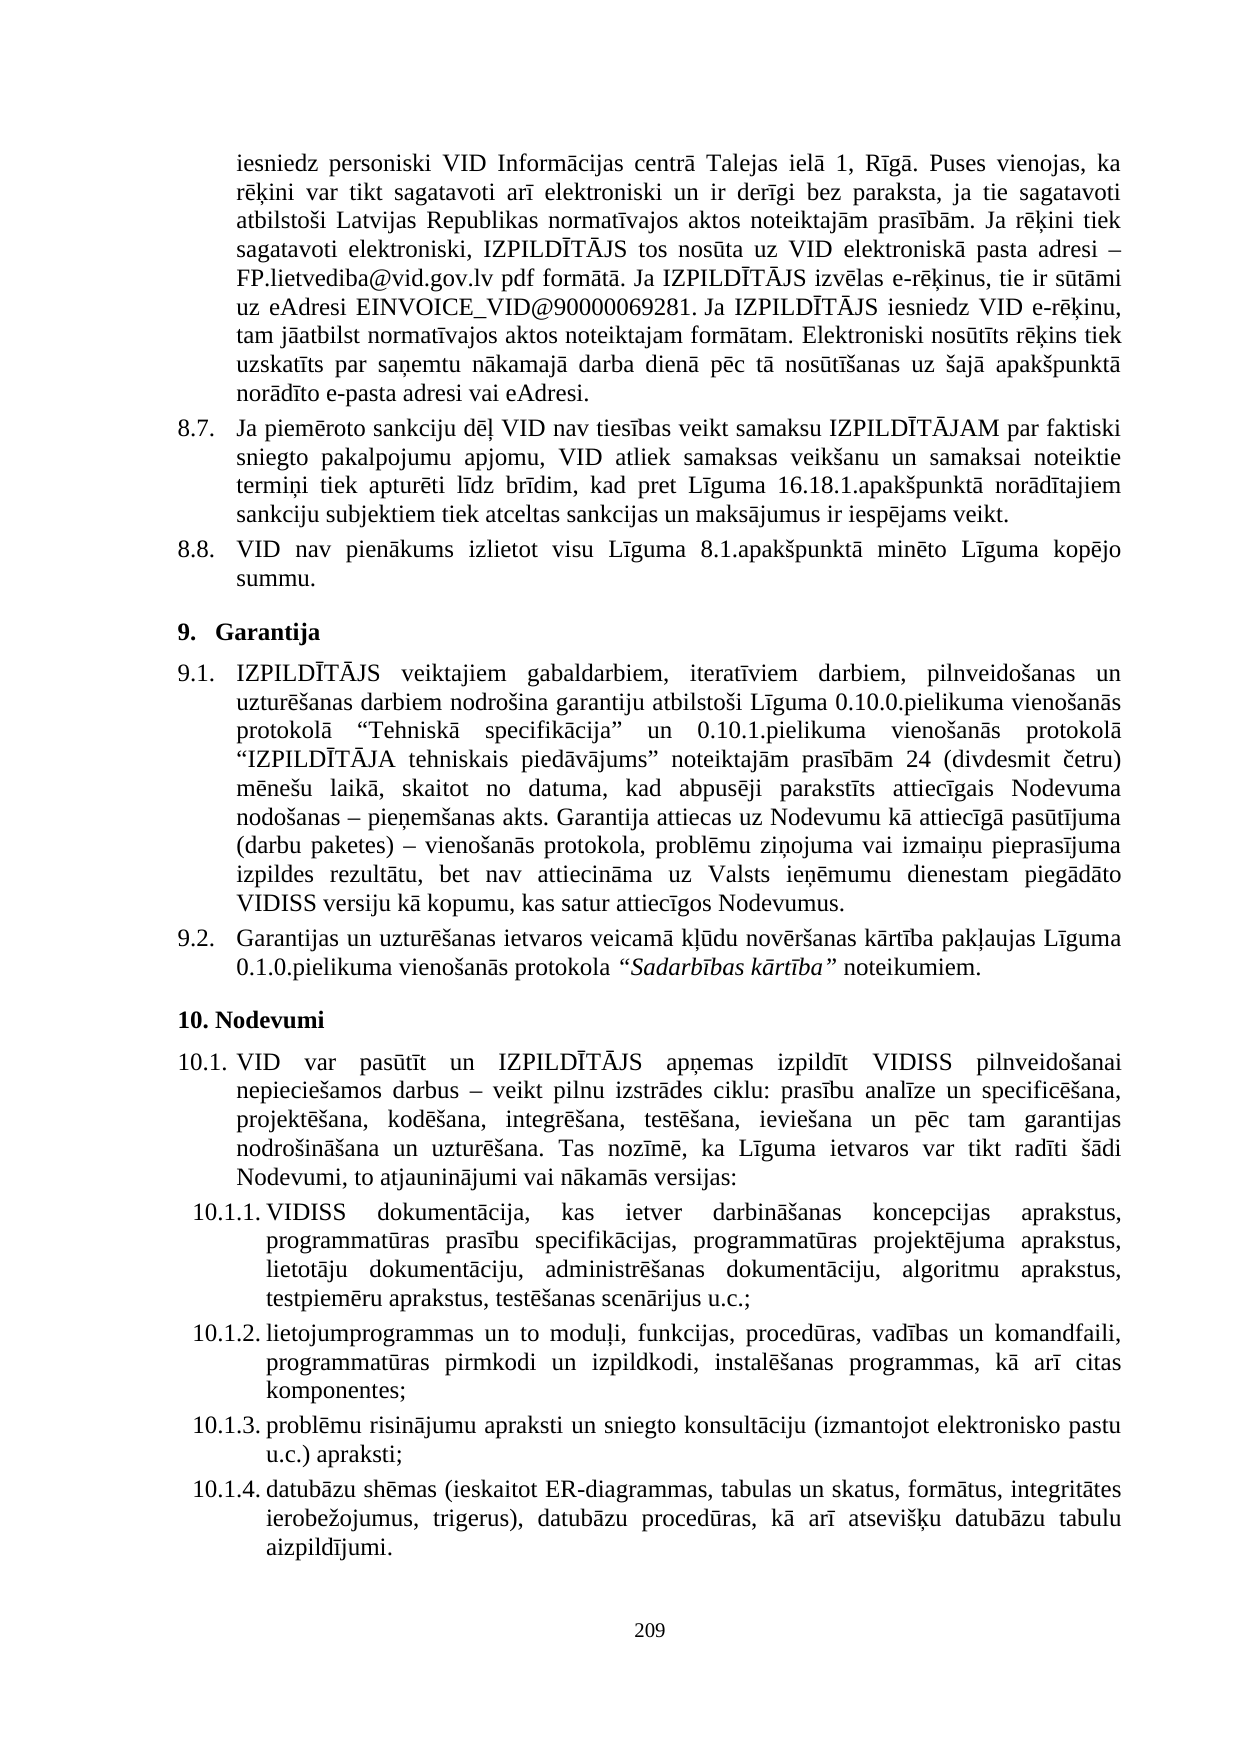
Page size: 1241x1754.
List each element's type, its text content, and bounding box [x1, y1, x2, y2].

subtitle Garantijas un uzturēšanas ietvaros veicamā kļūdu novēršanas kārtība pakļaujas Līguma 0.1.0.pielikuma vienošanās protokola “Sadarbības kārtība” noteikumiem. [177, 923, 1122, 981]
subtitle Nodevumi [177, 1006, 1122, 1034]
subtitle IZPILDĪTĀJS veiktajiem gabaldarbiem, iteratīviem darbiem, pilnveidošanas un uzturēšanas darbiem nodrošina garantiju atbilstoši Līguma 0.10.0.pielikuma vienošanās protokolā “Tehniskā specifikācija” un 0.10.1.pielikuma vienošanās protokolā “IZPILDĪTĀJA tehniskais piedāvājums” noteiktajām prasībām 24 (divdesmit četru) mēnešu laikā, skaitot no datuma, kad abpusēji parakstīts attiecīgais Nodevuma nodošanas – pieņemšanas akts. Garantija attiecas uz Nodevumu kā attiecīgā pasūtījuma (darbu paketes) – vienošanās protokola, problēmu ziņojuma vai izmaiņu pieprasījuma izpildes rezultātu, bet nav attiecināma uz Valsts ieņēmumu dienestam piegādāto VIDISS versiju kā kopumu, kas satur attiecīgos Nodevumus. [177, 658, 1122, 917]
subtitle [177, 148, 1122, 407]
subtitle Ja piemēroto sankciju dēļ VID nav tiesības veikt samaksu IZPILDĪTĀJAM par faktiski sniegto pakalpojumu apjomu, VID atliek samaksas veikšanu un samaksai noteiktie termiņi tiek apturēti līdz brīdim, kad pret Līguma 16.18.1.apakšpunktā norādītajiem sankciju subjektiem tiek atceltas sankcijas un maksājumus ir iespējams veikt. [177, 413, 1122, 528]
subtitle VID var pasūtīt un IZPILDĪTĀJS apņemas izpildīt VIDISS pilnveidošanai nepieciešamos darbus – veikt pilnu izstrādes ciklu: prasību analīze un specificēšana, projektēšana, kodēšana, integrēšana, testēšana, ieviešana un pēc tam garantijas nodrošināšana un uzturēšana. Tas nozīmē, ka Līguma ietvaros var tikt radīti šādi Nodevumi, to atjauninājumi vai nākamās versijas: [177, 1047, 1122, 1191]
subtitle datubāzu shēmas (ieskaitot ER-diagrammas, tabulas un skatus, formātus, integritātes ierobežojumus, trigerus), datubāzu procedūras, kā arī atsevišķu datubāzu tabulu aizpildījumi. [192, 1474, 1122, 1561]
subtitle lietojumprogrammas un to moduļi, funkcijas, procedūras, vadības un komandfaili, programmatūras pirmkodi un izpildkodi, instalēšanas programmas, kā arī citas komponentes; [192, 1318, 1122, 1404]
subtitle Garantija [177, 617, 1122, 646]
subtitle VIDISS dokumentācija, kas ietver darbināšanas koncepcijas aprakstus, programmatūras prasību specifikācijas, programmatūras projektējuma aprakstus, lietotāju dokumentāciju, administrēšanas dokumentāciju, algoritmu aprakstus, testpiemēru aprakstus, testēšanas scenārijus u.c.; [192, 1197, 1122, 1312]
subtitle problēmu risinājumu apraksti un sniegto konsultāciju (izmantojot elektronisko pastu u.c.) apraksti; [192, 1411, 1122, 1468]
subtitle VID nav pienākums izlietot visu Līguma 8.1.apakšpunktā minēto Līguma kopējo summu. [177, 534, 1122, 592]
